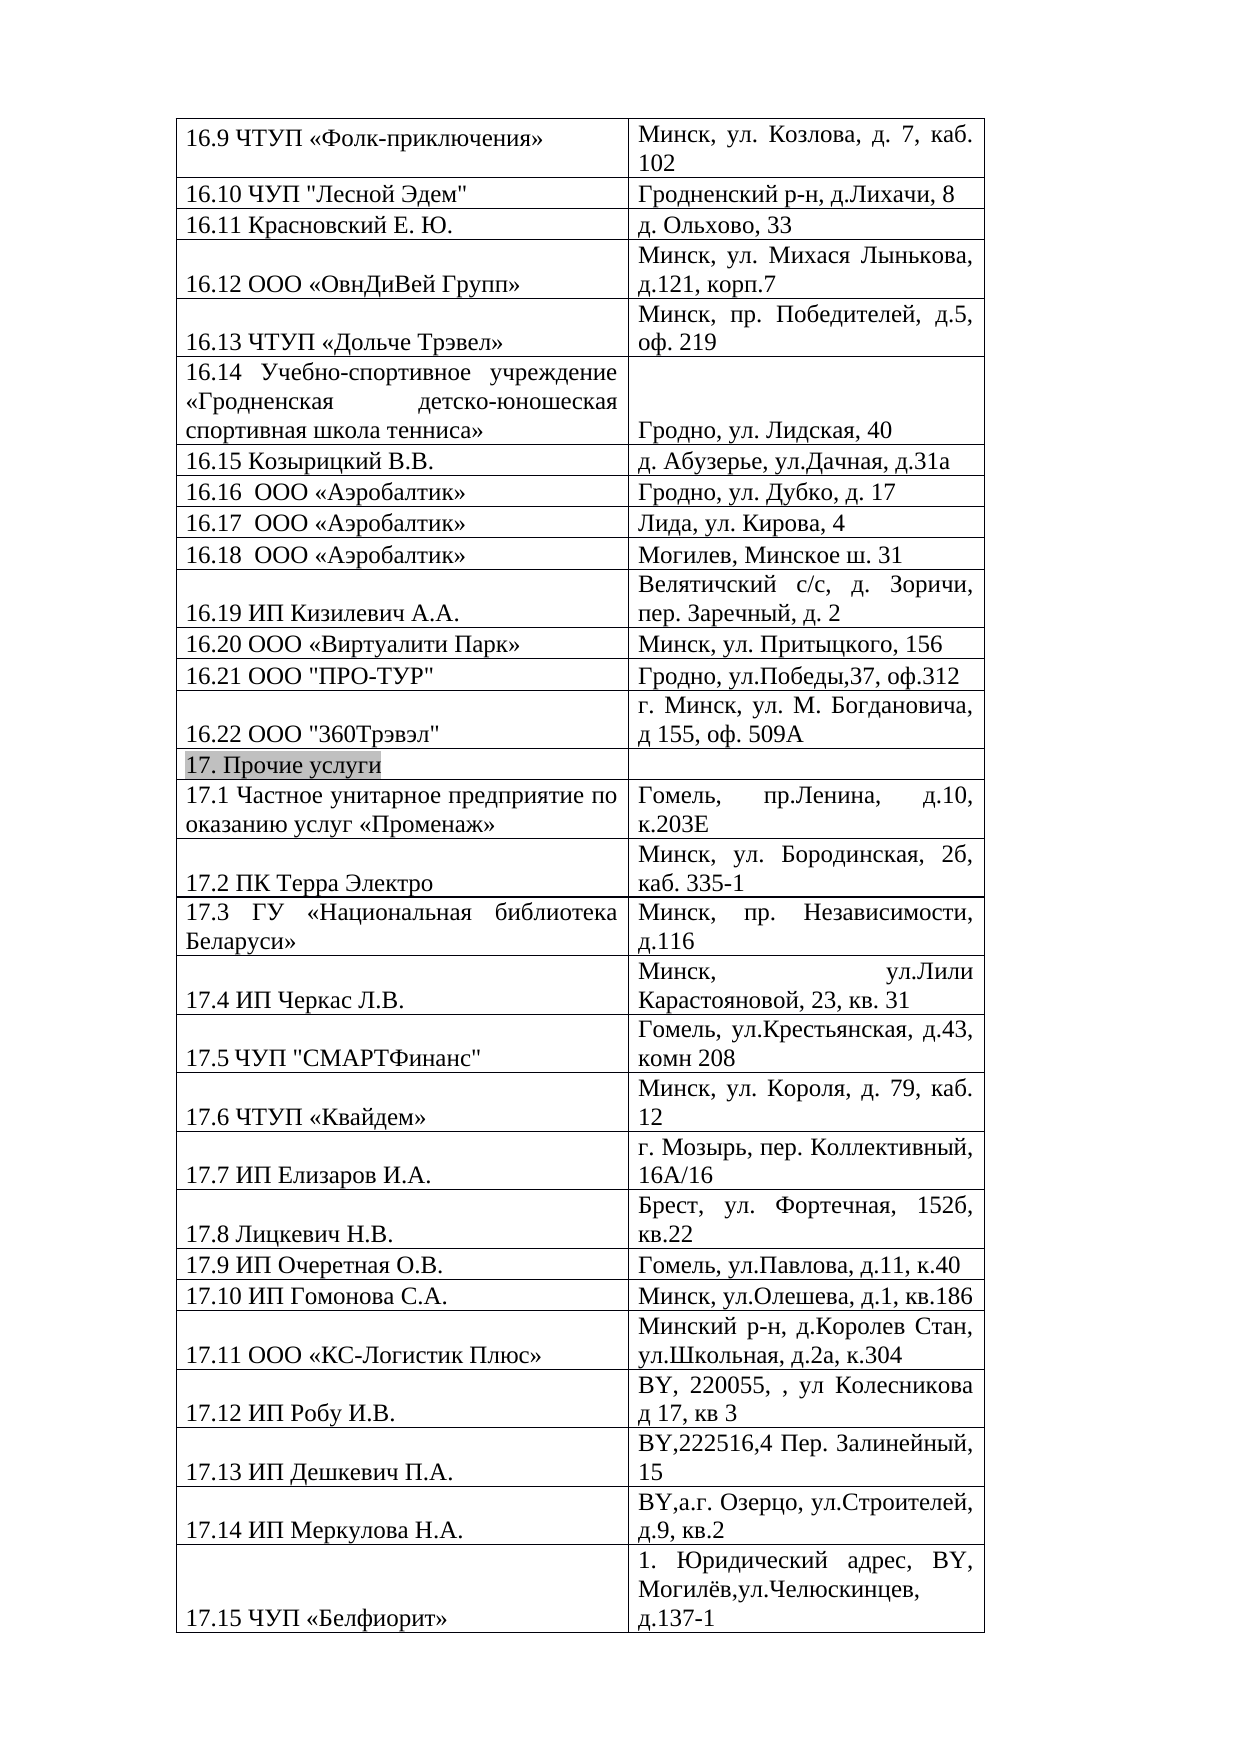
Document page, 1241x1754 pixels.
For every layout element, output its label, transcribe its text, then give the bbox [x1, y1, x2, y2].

table_cell 17. Прочие услуги [177, 749, 628, 779]
table_cell 17.15 ЧУП «Белфиорит» [177, 1545, 628, 1632]
table_cell 1. Юридический адрес, BY, Могилёв,ул.Челюскинцев, д.137-1 [629, 1545, 984, 1632]
table_cell 16.12 ООО «ОвнДиВей Групп» [177, 240, 628, 298]
table_cell 16.13 ЧТУП «Дольче Трэвел» [177, 299, 628, 356]
table_cell 16.15 Козырицкий В.В. [177, 445, 628, 475]
table_cell 17.2 ПК Терра Электро [177, 839, 628, 896]
table_cell 17.13 ИП Дешкевич П.А. [177, 1428, 628, 1486]
table_cell 17.7 ИП Елизаров И.А. [177, 1132, 628, 1189]
table_cell BY, 220055, , ул Колесникова д 17, кв 3 [629, 1370, 984, 1427]
table_cell BY,а.г. Озерцо, ул.Строителей, д.9, кв.2 [629, 1487, 984, 1544]
table_cell 17.8 Лицкевич Н.В. [177, 1190, 628, 1248]
table_cell 17.3 ГУ «Национальная библиотека Беларуси» [177, 898, 628, 955]
table_cell Велятичский с/с, д. Зоричи, пер. Заречный, д. 2 [629, 570, 984, 627]
table_cell Минск, ул. Козлова, д. 7, каб. 102 [629, 119, 984, 177]
table_cell 17.4 ИП Черкас Л.В. [177, 956, 628, 1013]
table_cell 16.22 ООО "360Трэвэл" [177, 691, 628, 748]
table_cell 16.17 ООО «Аэробалтик» [177, 507, 628, 537]
table_cell Минск, ул.Лили Карастояновой, 23, кв. 31 [629, 956, 984, 1013]
table_cell д. Абузерье, ул.Дачная, д.31а [629, 445, 984, 475]
table_cell Гродненский р-н, д.Лихачи, 8 [629, 178, 984, 208]
table_cell 17.12 ИП Робу И.В. [177, 1370, 628, 1427]
table_cell Гомель, ул.Павлова, д.11, к.40 [629, 1249, 984, 1279]
table_cell Брест, ул. Фортечная, 152б, кв.22 [629, 1190, 984, 1248]
table_cell 17.9 ИП Очеретная О.В. [177, 1249, 628, 1279]
table_cell Минский р-н, д.Королев Стан, ул.Школьная, д.2а, к.304 [629, 1311, 984, 1369]
table_cell 17.14 ИП Меркулова Н.А. [177, 1487, 628, 1544]
table_cell 16.21 ООО "ПРО-ТУР" [177, 659, 628, 689]
table_cell BY,222516,4 Пер. Залинейный, 15 [629, 1428, 984, 1486]
table_cell Минск, пр. Победителей, д.5, оф. 219 [629, 299, 984, 356]
table_cell Могилев, Минское ш. 31 [629, 538, 984, 568]
table_cell 16.19 ИП Кизилевич А.А. [177, 570, 628, 627]
table_cell 17.1 Частное унитарное предприятие по оказанию услуг «Променаж» [177, 780, 628, 838]
table_cell 16.11 Красновский Е. Ю. [177, 209, 628, 239]
table_cell Минск, ул.Олешева, д.1, кв.186 [629, 1280, 984, 1310]
table_cell 16.9 ЧТУП «Фолк-приключения» [177, 119, 628, 177]
table_cell д. Ольхово, 33 [629, 209, 984, 239]
table_cell 16.18 ООО «Аэробалтик» [177, 538, 628, 568]
table_cell Гродно, ул.Победы,37, оф.312 [629, 659, 984, 689]
table_cell Лида, ул. Кирова, 4 [629, 507, 984, 537]
table_cell 17.6 ЧТУП «Квайдем» [177, 1073, 628, 1131]
table_cell Минск, ул. Притыцкого, 156 [629, 628, 984, 658]
table_cell 17.5 ЧУП "СМАРТФинанс" [177, 1015, 628, 1072]
table_cell Минск, ул. Бородинская, 2б, каб. 335-1 [629, 839, 984, 896]
table_cell Минск, пр. Независимости, д.116 [629, 898, 984, 955]
table_cell Гродно, ул. Лидская, 40 [629, 357, 984, 443]
table_cell г. Мозырь, пер. Коллективный, 16А/16 [629, 1132, 984, 1189]
table_cell 17.11 ООО «КС-Логистик Плюс» [177, 1311, 628, 1369]
table_cell 16.20 ООО «Виртуалити Парк» [177, 628, 628, 658]
table_cell Минск, ул. Короля, д. 79, каб. 12 [629, 1073, 984, 1131]
table_cell Гомель, пр.Ленина, д.10, к.203Е [629, 780, 984, 838]
table_cell 17.10 ИП Гомонова С.А. [177, 1280, 628, 1310]
table_cell Гродно, ул. Дубко, д. 17 [629, 476, 984, 506]
table_cell Минск, ул. Михася Лынькова, д.121, корп.7 [629, 240, 984, 298]
table_cell Гомель, ул.Крестьянская, д.43, комн 208 [629, 1015, 984, 1072]
table_cell 16.10 ЧУП "Лесной Эдем" [177, 178, 628, 208]
table_cell 16.14 Учебно-спортивное учреждение «Гродненская детско-юношеская спортивная школа тенниса» [177, 357, 628, 443]
table_cell 16.16 ООО «Аэробалтик» [177, 476, 628, 506]
table_cell г. Минск, ул. М. Богдановича, д 155, оф. 509А [629, 691, 984, 748]
table_cell [629, 749, 984, 779]
